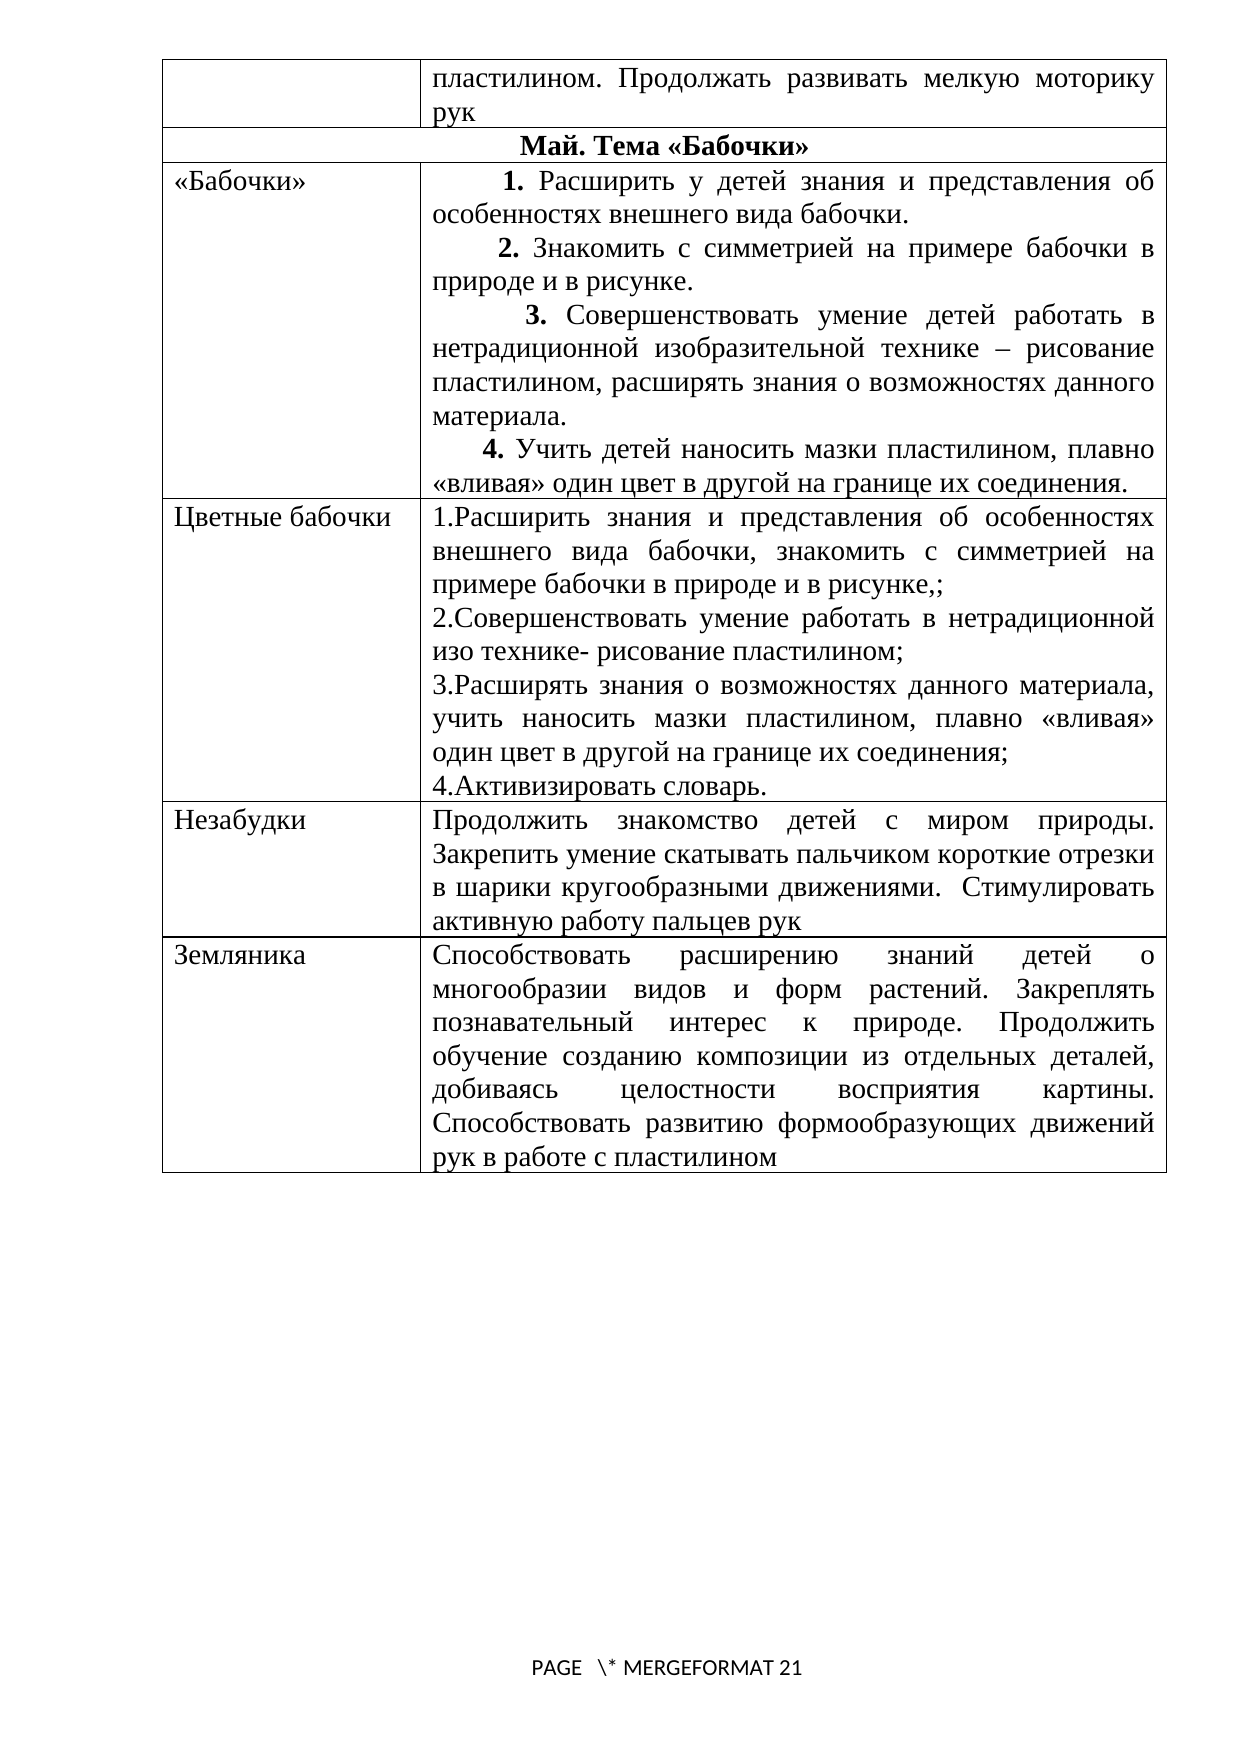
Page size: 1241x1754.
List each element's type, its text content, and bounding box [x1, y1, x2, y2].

table_cell Способствовать расширению знаний детей о многообразии видов и форм растений. Закреплять познавательный интерес к природе. Продолжить обучение созданию композиции из отдельных деталей, добиваясь целостности восприятия картины. Способствовать развитию формообразующих движений рук в работе с пластилином [421, 938, 1166, 1172]
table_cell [163, 60, 420, 127]
table_cell Продолжить знакомство детей с миром природы. Закрепить умение скатывать пальчиком короткие отрезки в шарики кругообразными движениями. Стимулировать активную работу пальцев рук [421, 802, 1166, 936]
table_cell «Бабочки» [163, 163, 420, 498]
table_cell 1.Расширить знания и представления об особенностях внешнего вида бабочки, знакомить с симметрией на примере бабочки в природе и в рисунке,; 2.Совершенствовать умение работать в нетрадиционной изо технике- рисование пластилином; 3.Расширять знания о возможностях данного материала, учить наносить мазки пластилином, плавно «вливая» один цвет в другой на границе их соединения; 4.Активизировать словарь. [421, 499, 1166, 801]
table_cell Незабудки [163, 802, 420, 936]
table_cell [421, 60, 1166, 127]
table_cell Земляника [163, 938, 420, 1172]
table_cell Цветные бабочки [163, 499, 420, 801]
table_cell Май. Тема «Бабочки» [163, 128, 1166, 162]
table_cell 1. Расширить у детей знания и представления об особенностях внешнего вида бабочки. 2. Знакомить с симметрией на примере бабочки в природе и в рисунке. 3. Совершенствовать умение детей работать в нетрадиционной изобразительной технике – рисование пластилином, расширять знания о возможностях данного материала. 4. Учить детей наносить мазки пластилином, плавно «вливая» один цвет в другой на границе их соединения. [421, 163, 1166, 498]
